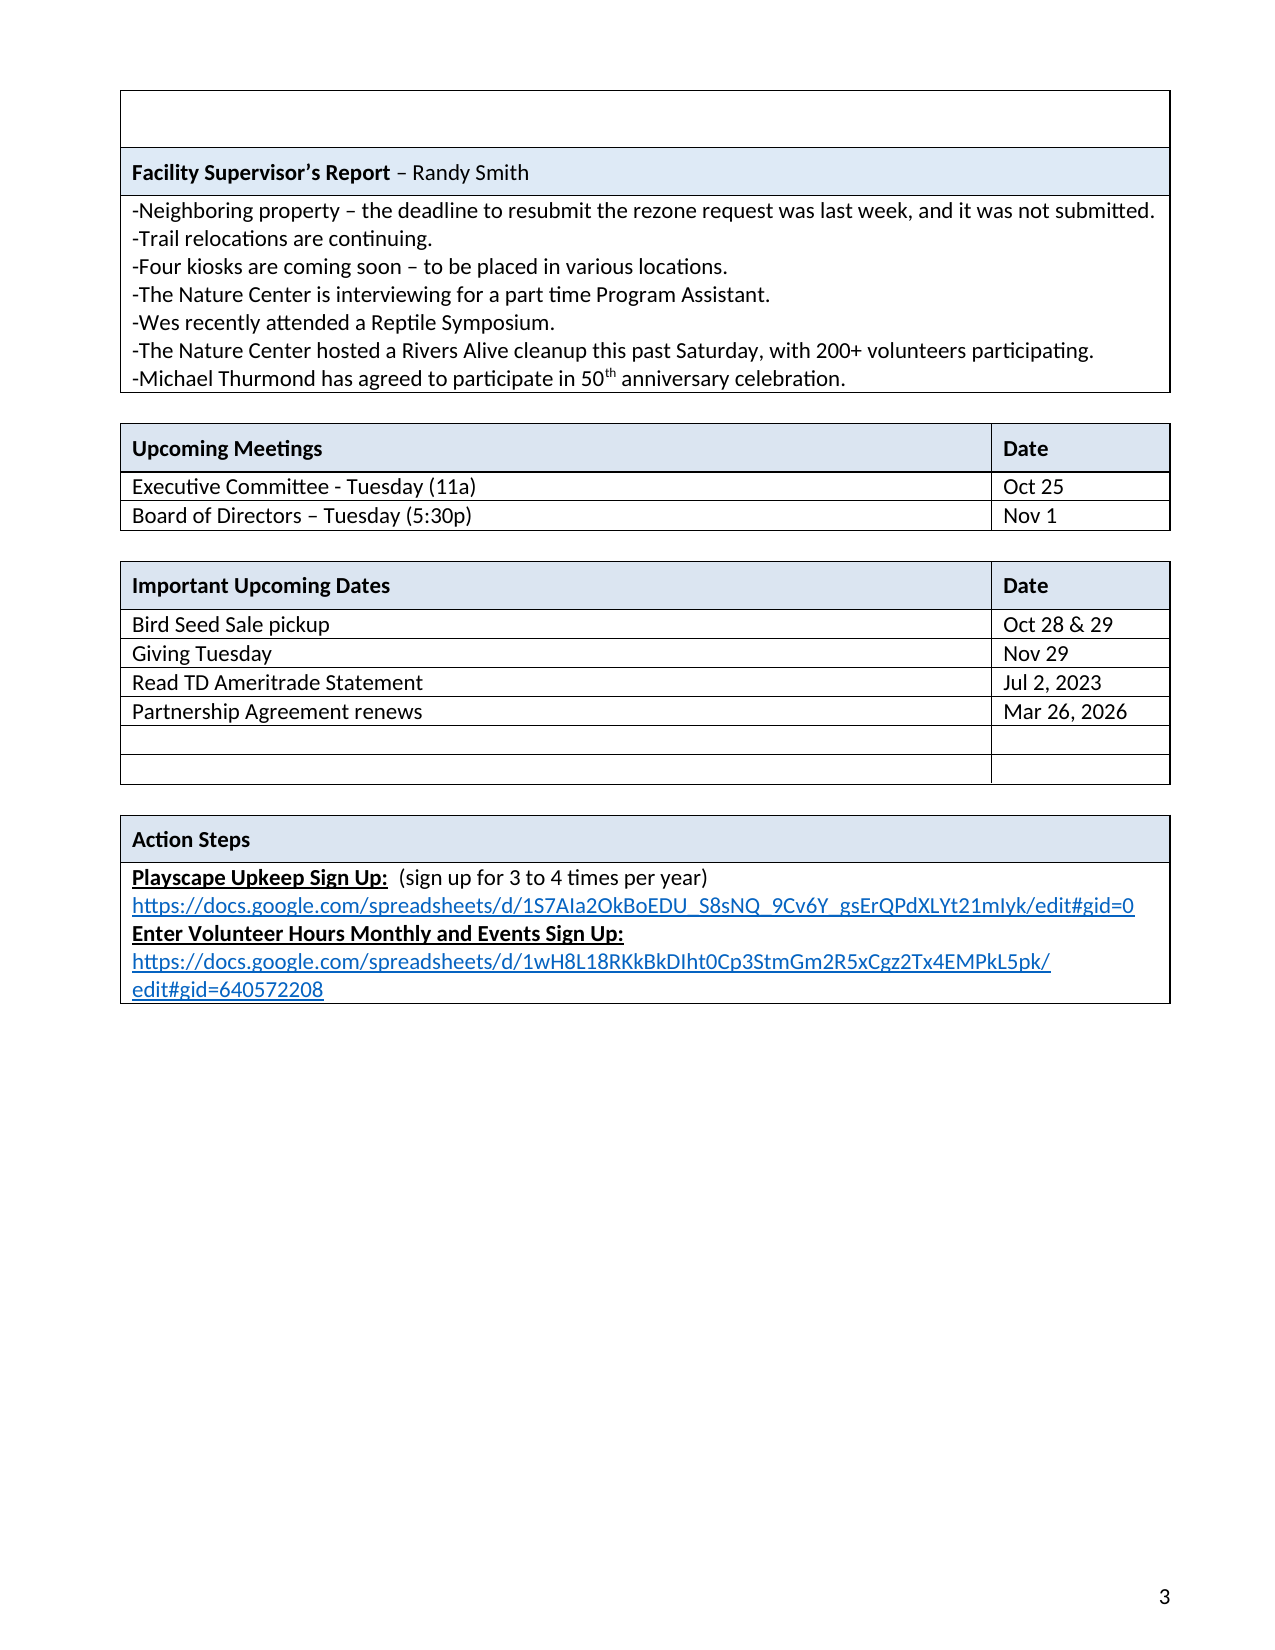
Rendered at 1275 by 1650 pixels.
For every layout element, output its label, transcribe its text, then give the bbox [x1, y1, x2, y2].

table_cell Jul 2, 2023 [992, 668, 1169, 696]
table_cell Executive Committee - Tuesday (11a) [121, 473, 991, 500]
table_cell Giving Tuesday [121, 639, 991, 667]
table_cell Nov 29 [992, 639, 1169, 667]
table_header Important Upcoming Dates [121, 562, 991, 609]
table_cell Facility Supervisor’s Report – Randy Smith [121, 148, 1169, 195]
table_cell [121, 726, 991, 754]
table_header Action Steps [121, 816, 1169, 862]
table_cell Board of Directors – Tuesday (5:30p) [121, 501, 991, 529]
table_cell Oct 28 & 29 [992, 610, 1169, 638]
table_cell [992, 726, 1169, 754]
table_cell [992, 755, 1169, 783]
table_cell Bird Seed Sale pickup [121, 610, 991, 638]
table_header Date [992, 424, 1169, 471]
table_cell Mar 26, 2026 [992, 697, 1169, 725]
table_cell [121, 91, 1169, 147]
table_header Upcoming Meetings [121, 424, 991, 471]
table_cell -Neighboring property – the deadline to resubmit the rezone request was last week, and it was not submitted. -Trail relocations are continuing. -Four kiosks are coming soon – to be placed in various locations. -The Nature Center is interviewing for a part time Program Assistant. -Wes recently attended a Reptile Symposium. -The Nature Center hosted a Rivers Alive cleanup this past Saturday, with 200+ volunteers participating. -Michael Thurmond has agreed to participate in 50th anniversary celebration. [121, 196, 1169, 392]
table_header Date [992, 562, 1169, 609]
table_cell Partnership Agreement renews [121, 697, 991, 725]
table_cell Read TD Ameritrade Statement [121, 668, 991, 696]
table_cell [121, 755, 991, 783]
table_cell Nov 1 [992, 501, 1169, 529]
table_cell Playscape Upkeep Sign Up: (sign up for 3 to 4 times per year) https://docs.google.com/spreadsheets/d/1S7AIa2OkBoEDU_S8sNQ_9Cv6Y_gsErQPdXLYt21mIyk/edit#gid=0 Enter Volunteer Hours Monthly and Events Sign Up: https://docs.google.com/spreadsheets/d/1wH8L18RKkBkDIht0Cp3StmGm2R5xCgz2Tx4EMPkL5pk/edit#gid=640572208 [121, 863, 1169, 1003]
table_cell Oct 25 [992, 473, 1169, 500]
